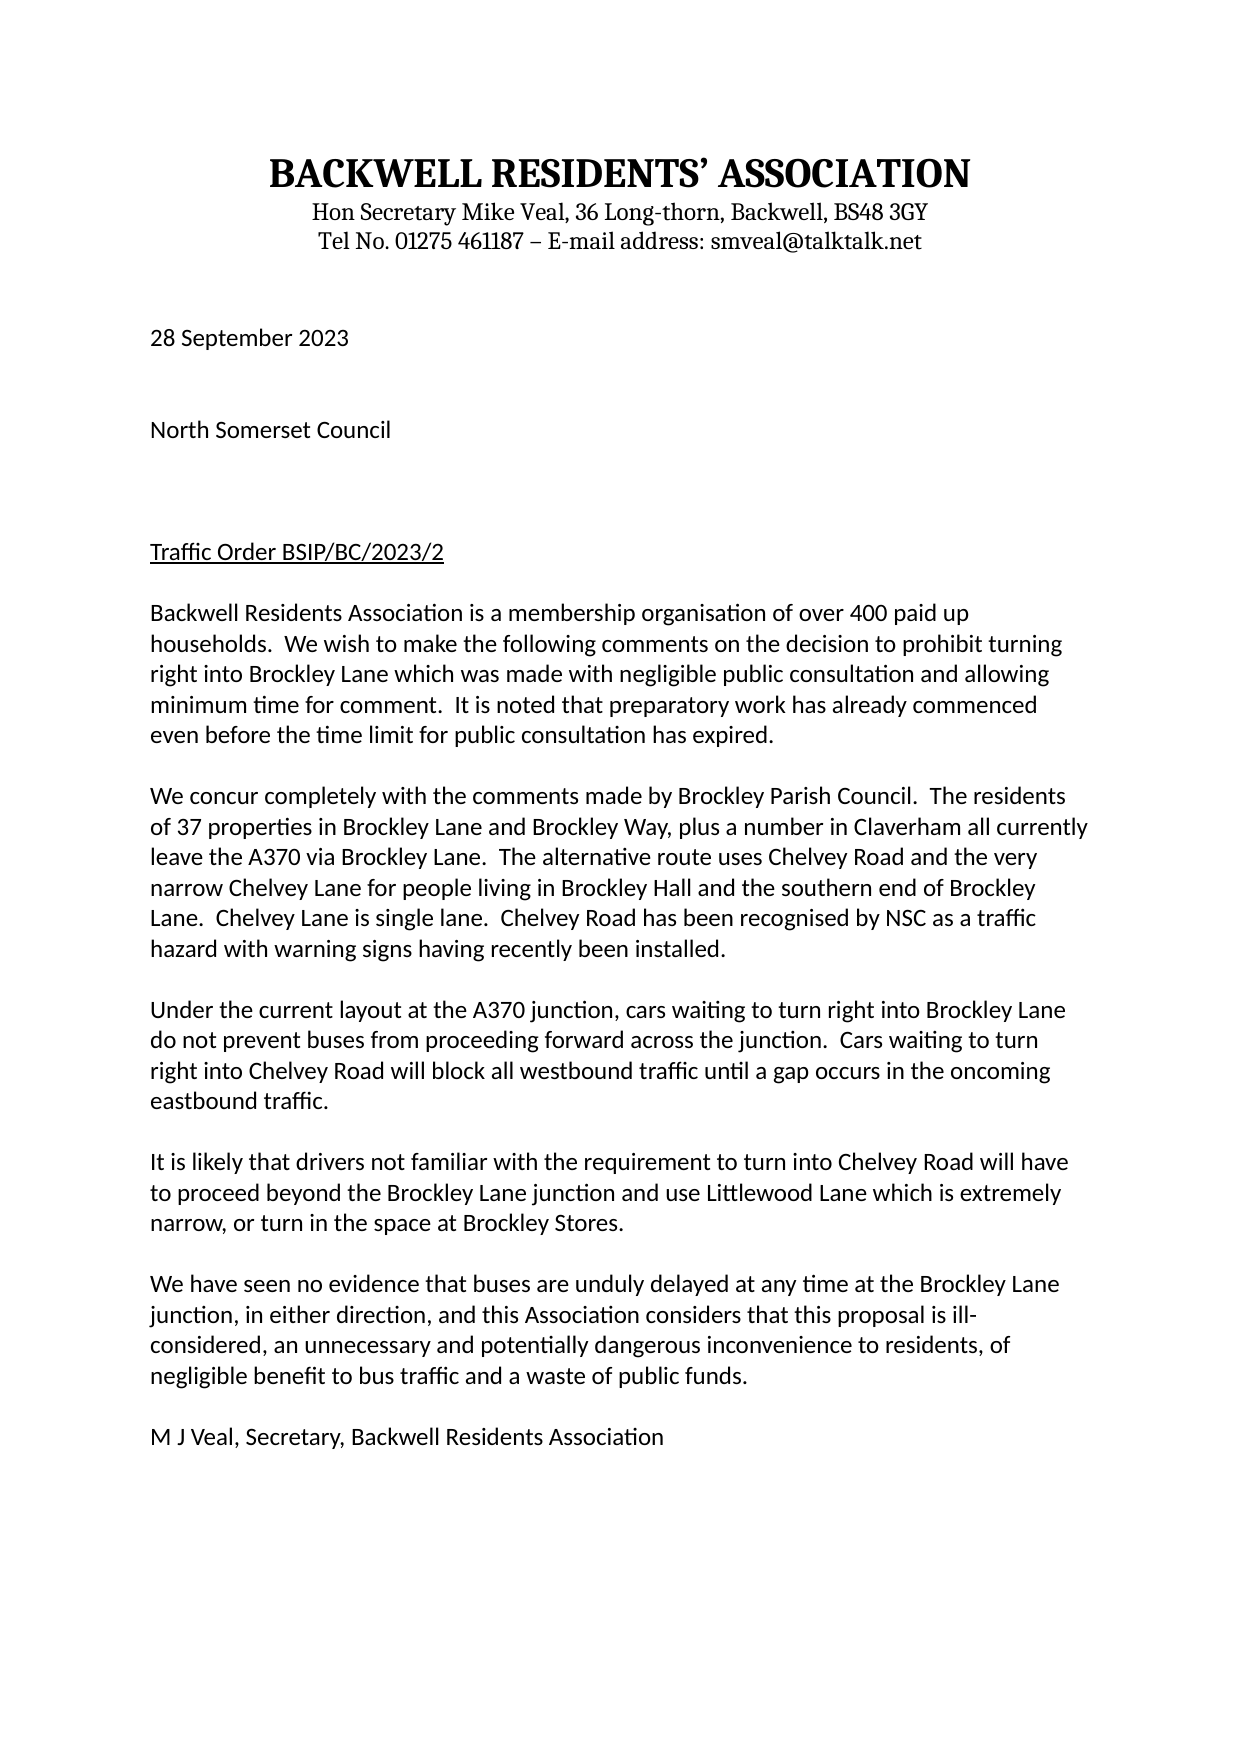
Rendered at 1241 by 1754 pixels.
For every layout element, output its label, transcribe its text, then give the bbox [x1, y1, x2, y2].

text We concur completely with the comments made by Brockley Parish Council. The residents of 37 properties in Brockley Lane and Brockley Way, plus a number in Claverham all currently leave the A370 via Brockley Lane. The alternative route uses Chelvey Road and the very narrow Chelvey Lane for people living in Brockley Hall and the southern end of Brockley Lane. Chelvey Lane is single lane. Chelvey Road has been recognised by NSC as a traffic hazard with warning signs having recently been installed. [150, 780, 1090, 963]
text Tel No. 01275 461187 – E-mail address: smveal@talktalk.net [150, 227, 1090, 255]
text Under the current layout at the A370 junction, cars waiting to turn right into Brockley Lane do not prevent buses from proceeding forward across the junction. Cars waiting to turn right into Chelvey Road will block all westbound traffic until a gap occurs in the oncoming eastbound traffic. [150, 994, 1090, 1116]
text Backwell Residents Association is a membership organisation of over 400 paid up households. We wish to make the following comments on the decision to prohibit turning right into Brockley Lane which was made with negligible public consultation and allowing minimum time for comment. It is noted that preparatory work has already commenced even before the time limit for public consultation has expired. [150, 597, 1090, 750]
text It is likely that drivers not familiar with the requirement to turn into Chelvey Road will have to proceed beyond the Brockley Lane junction and use Littlewood Lane which is extremely narrow, or turn in the space at Brockley Stores. [150, 1147, 1090, 1238]
text North Somerset Council [150, 414, 1090, 444]
text 28 September 2023 [150, 322, 1090, 353]
text M J Veal, Secretary, Backwell Residents Association [150, 1421, 1090, 1452]
text Traffic Order BSIP/BC/2023/2 [150, 536, 1090, 567]
text BACKWELL RESIDENTS’ ASSOCIATION [150, 150, 1090, 198]
text We have seen no evidence that buses are unduly delayed at any time at the Brockley Lane junction, in either direction, and this Association considers that this proposal is ill-considered, an unnecessary and potentially dangerous inconvenience to residents, of negligible benefit to bus traffic and a waste of public funds. [150, 1269, 1090, 1391]
text Hon Secretary Mike Veal, 36 Long-thorn, Backwell, BS48 3GY [150, 198, 1090, 227]
